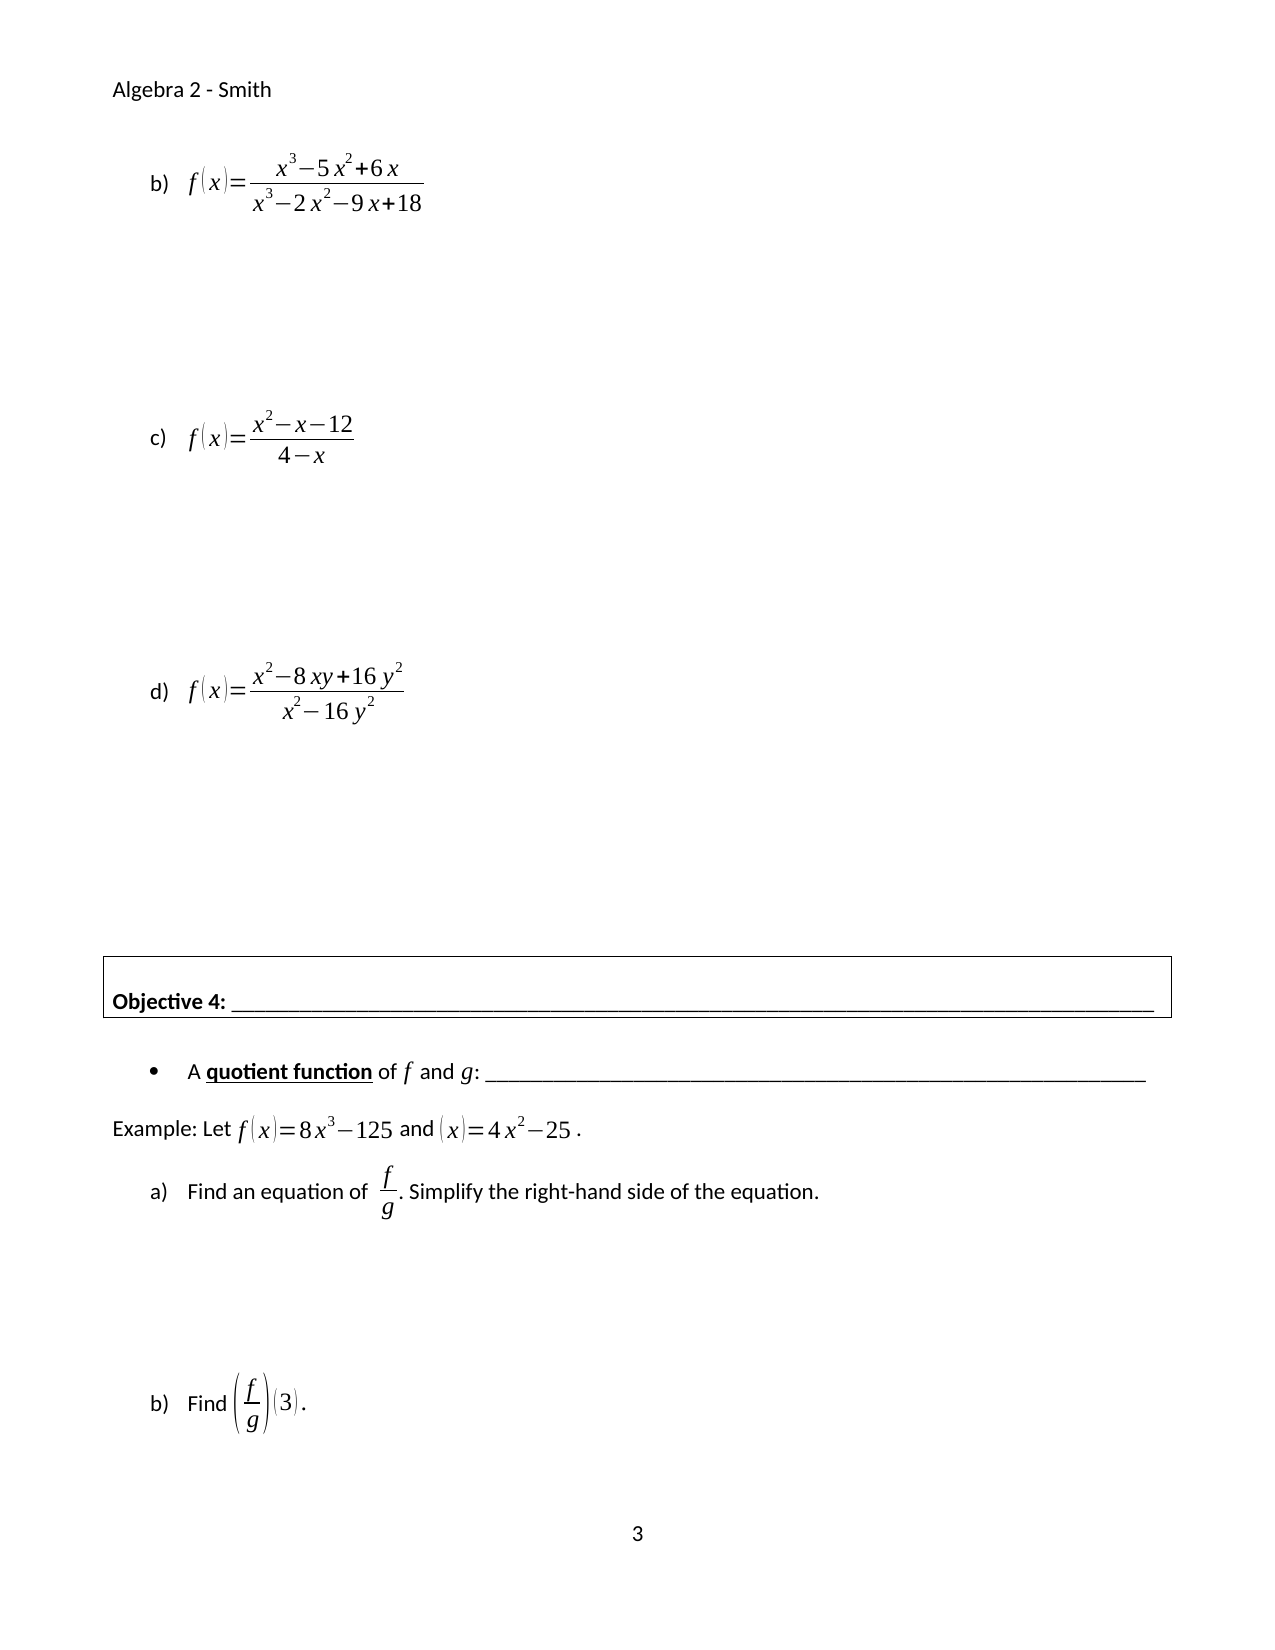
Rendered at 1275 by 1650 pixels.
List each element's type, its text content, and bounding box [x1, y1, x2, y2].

list Find an equation of . Simplify the right-hand side of the equation. [150, 1161, 1162, 1220]
list Find [150, 1371, 1162, 1436]
text Example: Let and . [112, 1112, 1162, 1145]
text Objective 4: _________________________________________________________________________________ [104, 984, 1171, 1017]
list A quotient function of and : __________________________________________________________ [150, 1057, 1162, 1086]
